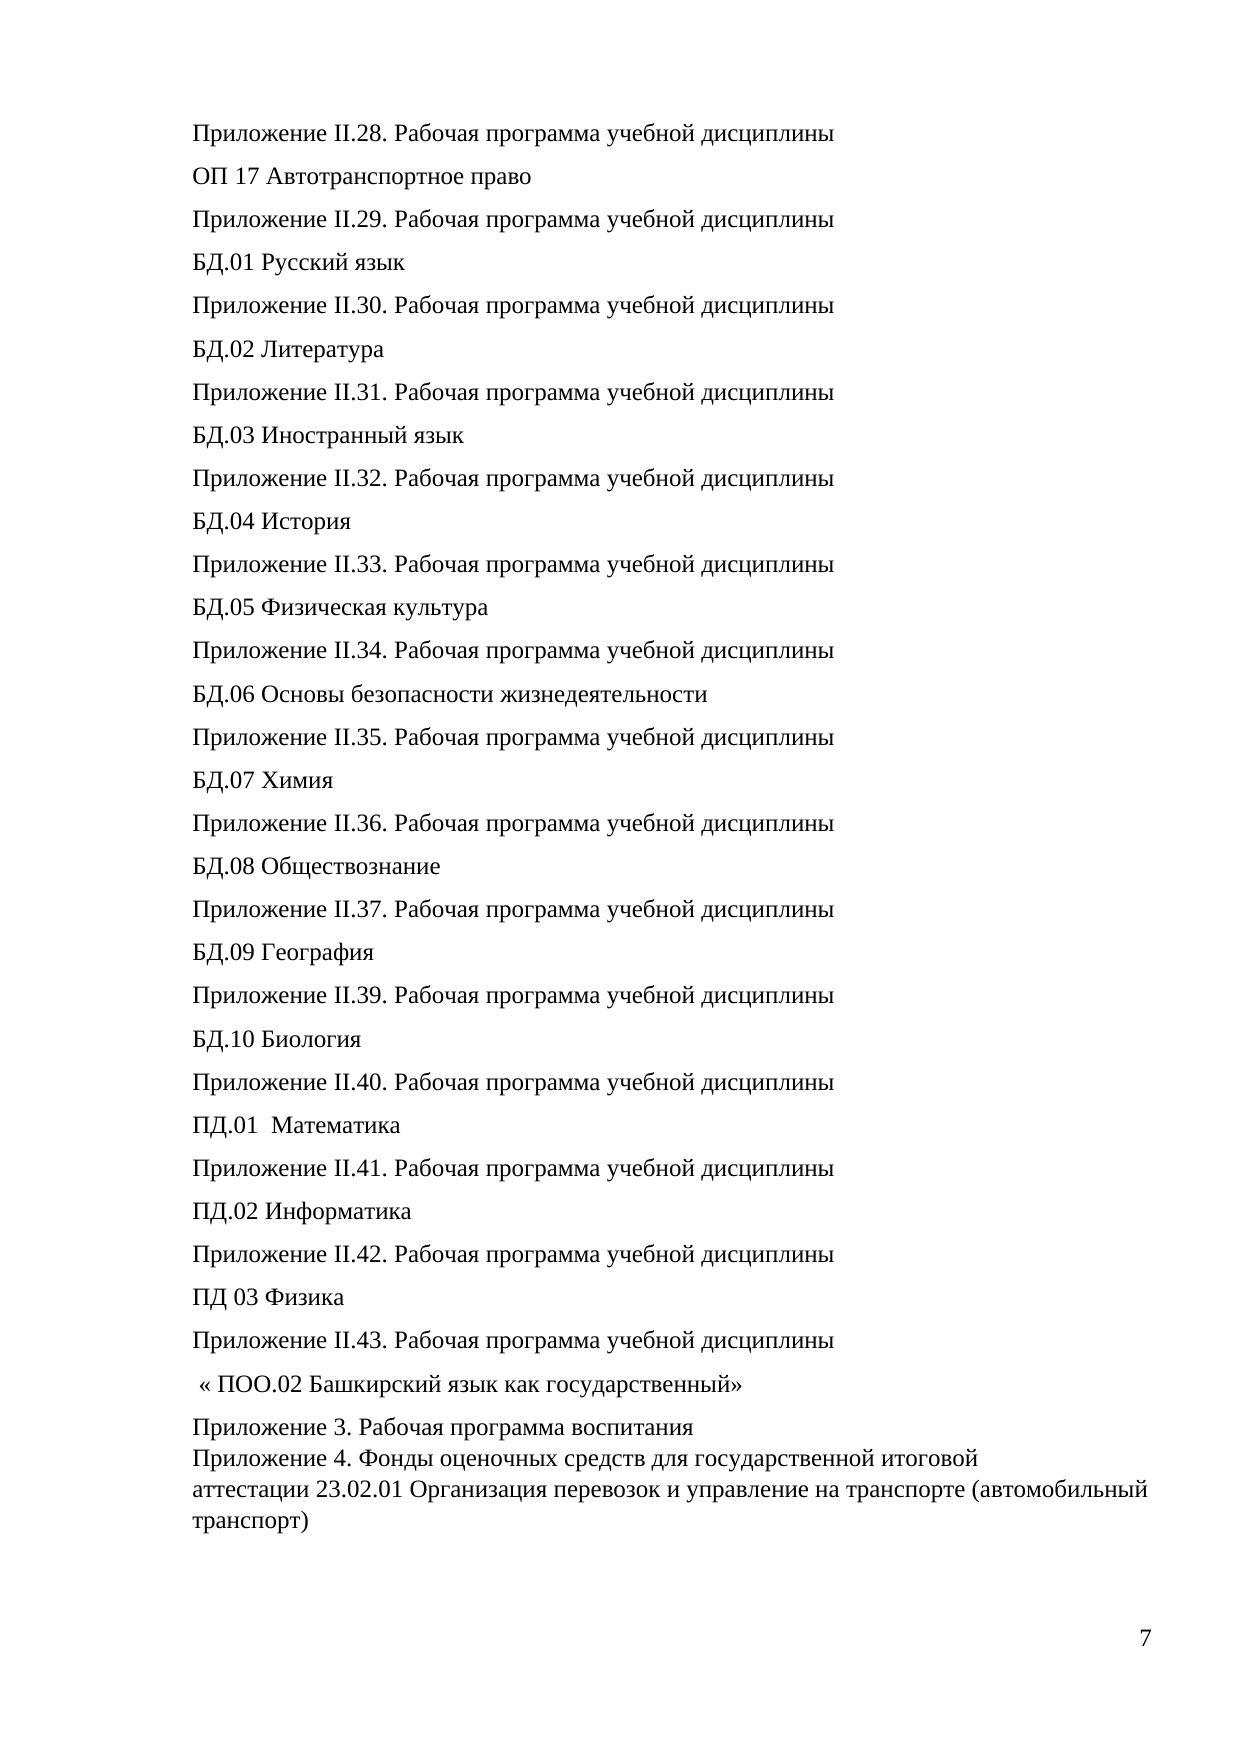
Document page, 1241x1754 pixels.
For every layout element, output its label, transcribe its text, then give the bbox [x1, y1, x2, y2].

text БД.03 Иностранный язык [192, 420, 1152, 449]
text БД.04 История [192, 506, 1152, 535]
text Приложение II.42. Рабочая программа учебной дисциплины [192, 1239, 1152, 1268]
text Приложение II.28. Рабочая программа учебной дисциплины [192, 118, 1152, 147]
text ОП 17 Автотранспортное право [192, 161, 1152, 190]
text БД.07 Химия [192, 765, 1152, 794]
text Приложение 4. Фонды оценочных средств для государственной итоговой аттестации 23.02.01 Организация перевозок и управление на транспорте (автомобильный транспорт) [192, 1443, 1152, 1534]
text Приложение II.34. Рабочая программа учебной дисциплины [192, 636, 1152, 664]
text БД.10 Биология [192, 1024, 1152, 1052]
text БД.02 Литература [192, 334, 1152, 362]
text Приложение II.33. Рабочая программа учебной дисциплины [192, 549, 1152, 578]
text « ПОО.02 Башкирский язык как государственный» [192, 1369, 1152, 1397]
text ПД.01 Математика [192, 1110, 1152, 1139]
text ПД.02 Информатика [192, 1196, 1152, 1225]
text Приложение II.36. Рабочая программа учебной дисциплины [192, 808, 1152, 837]
text Приложение II.37. Рабочая программа учебной дисциплины [192, 894, 1152, 923]
text БД.09 География [192, 937, 1152, 966]
text БД.08 Обществознание [192, 851, 1152, 880]
text Приложение II.29. Рабочая программа учебной дисциплины [192, 204, 1152, 233]
text Приложение II.39. Рабочая программа учебной дисциплины [192, 981, 1152, 1009]
text Приложение II.31. Рабочая программа учебной дисциплины [192, 377, 1152, 406]
text БД.01 Русский язык [192, 247, 1152, 276]
text ПД 03 Физика [192, 1282, 1152, 1311]
text Приложение 3. Рабочая программа воспитания [192, 1412, 1152, 1441]
text Приложение II.30. Рабочая программа учебной дисциплины [192, 291, 1152, 319]
text Приложение II.41. Рабочая программа учебной дисциплины [192, 1153, 1152, 1182]
text Приложение II.40. Рабочая программа учебной дисциплины [192, 1067, 1152, 1096]
text БД.06 Основы безопасности жизнедеятельности [192, 679, 1152, 707]
text Приложение II.32. Рабочая программа учебной дисциплины [192, 463, 1152, 492]
text БД.05 Физическая культура [192, 592, 1152, 621]
text Приложение II.43. Рабочая программа учебной дисциплины [192, 1326, 1152, 1354]
text Приложение II.35. Рабочая программа учебной дисциплины [192, 722, 1152, 751]
